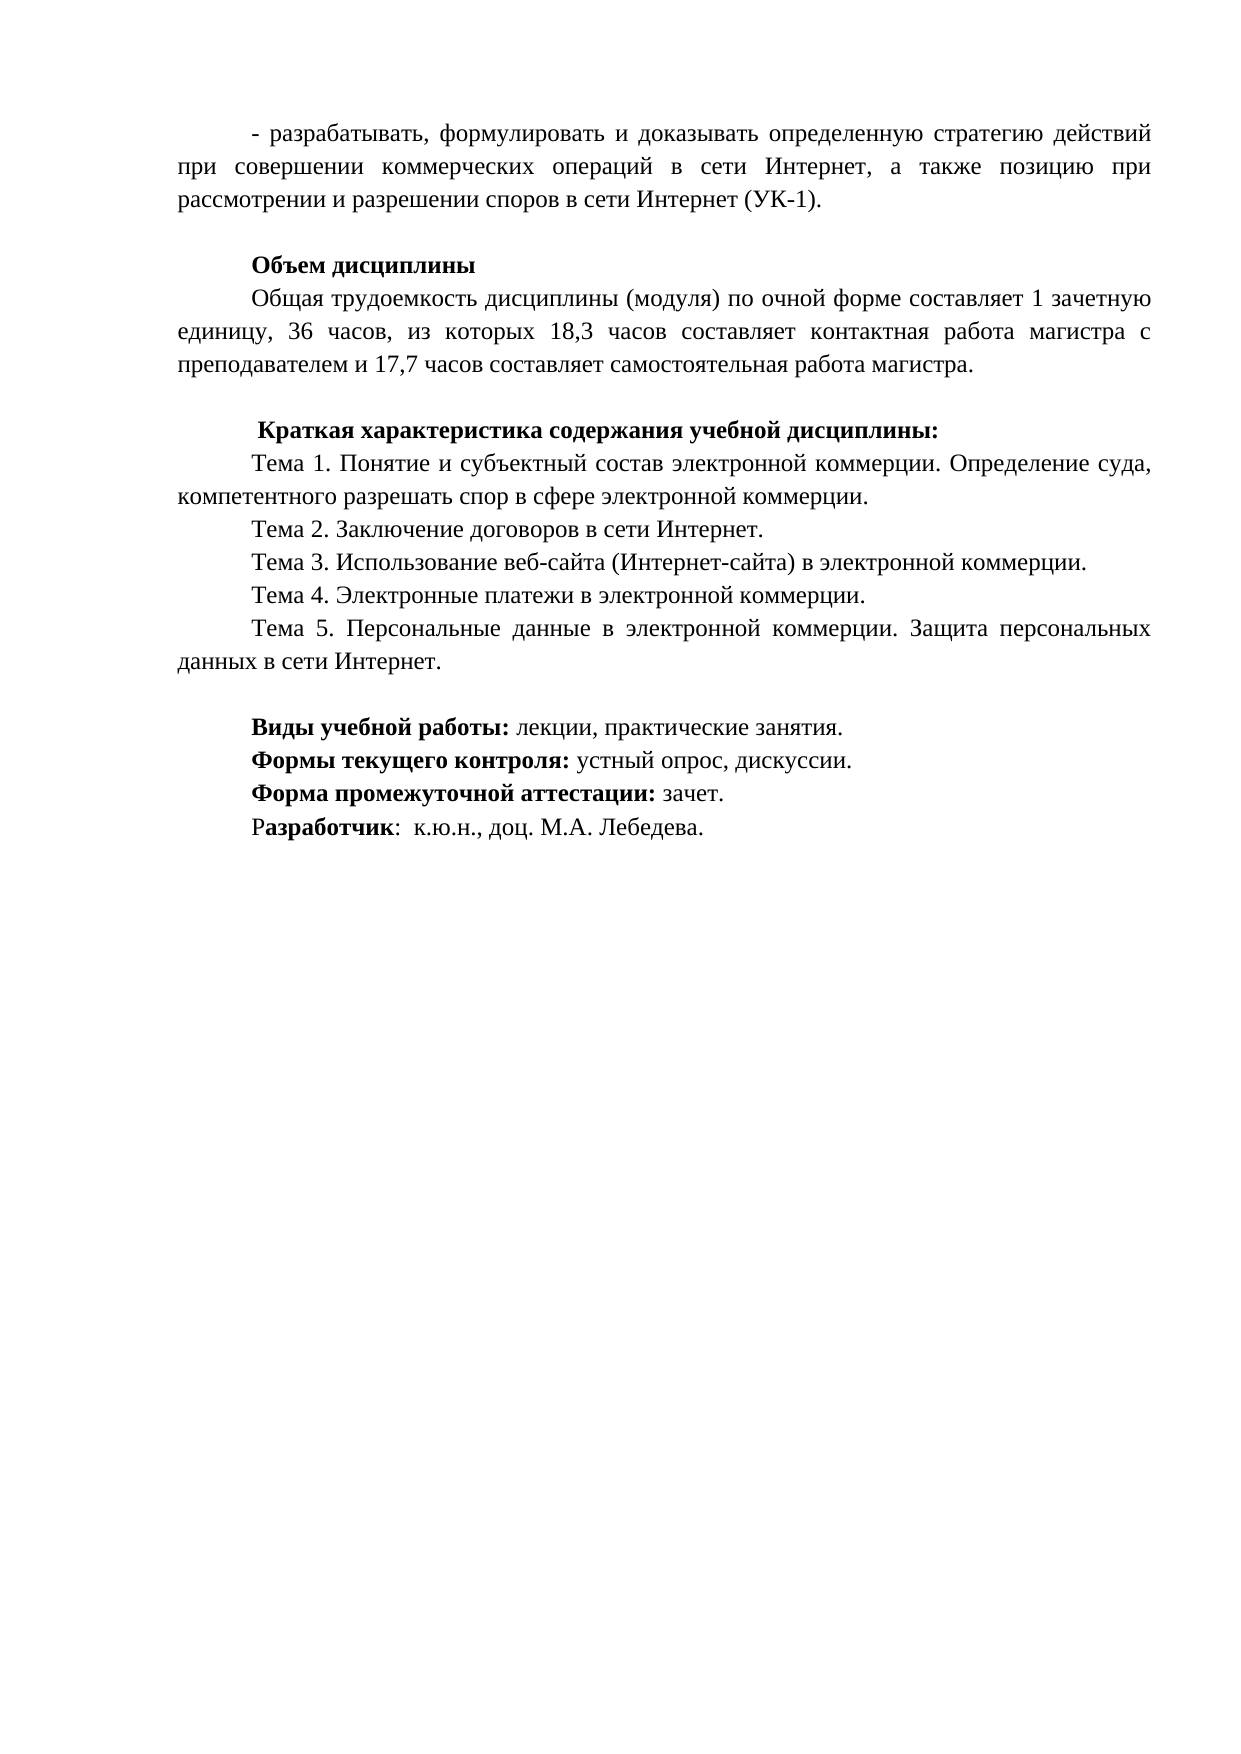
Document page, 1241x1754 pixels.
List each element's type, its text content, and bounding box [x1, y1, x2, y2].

text Тема 2. Заключение договоров в сети Интернет. [177, 514, 1152, 543]
text - разрабатывать, формулировать и доказывать определенную стратегию действий при совершении коммерческих операций в сети Интернет, а также позицию при рассмотрении и разрешении споров в сети Интернет (УК-1). [177, 118, 1152, 213]
text Тема 4. Электронные платежи в электронной коммерции. [177, 580, 1152, 609]
text Тема 5. Персональные данные в электронной коммерции. Защита персональных данных в сети Интернет. [177, 613, 1152, 675]
text Тема 1. Понятие и субъектный состав электронной коммерции. Определение суда, компетентного разрешать спор в сфере электронной коммерции. [177, 448, 1152, 510]
text Форма промежуточной аттестации: зачет. [177, 778, 1152, 807]
text Разработчик: к.ю.н., доц. М.А. Лебедева. [177, 812, 1152, 840]
text Краткая характеристика содержания учебной дисциплины: [177, 415, 1152, 444]
text Объем дисциплины [177, 250, 1152, 279]
text Тема 3. Использование веб-сайта (Интернет-сайта) в электронной коммерции. [177, 547, 1152, 576]
text Формы текущего контроля: устный опрос, дискуссии. [177, 746, 1152, 774]
text Виды учебной работы: лекции, практические занятия. [177, 712, 1152, 741]
text Общая трудоемкость дисциплины (модуля) по очной форме составляет 1 зачетную единицу, 36 часов, из которых 18,3 часов составляет контактная работа магистра с преподавателем и 17,7 часов составляет самостоятельная работа магистра. [177, 283, 1152, 378]
